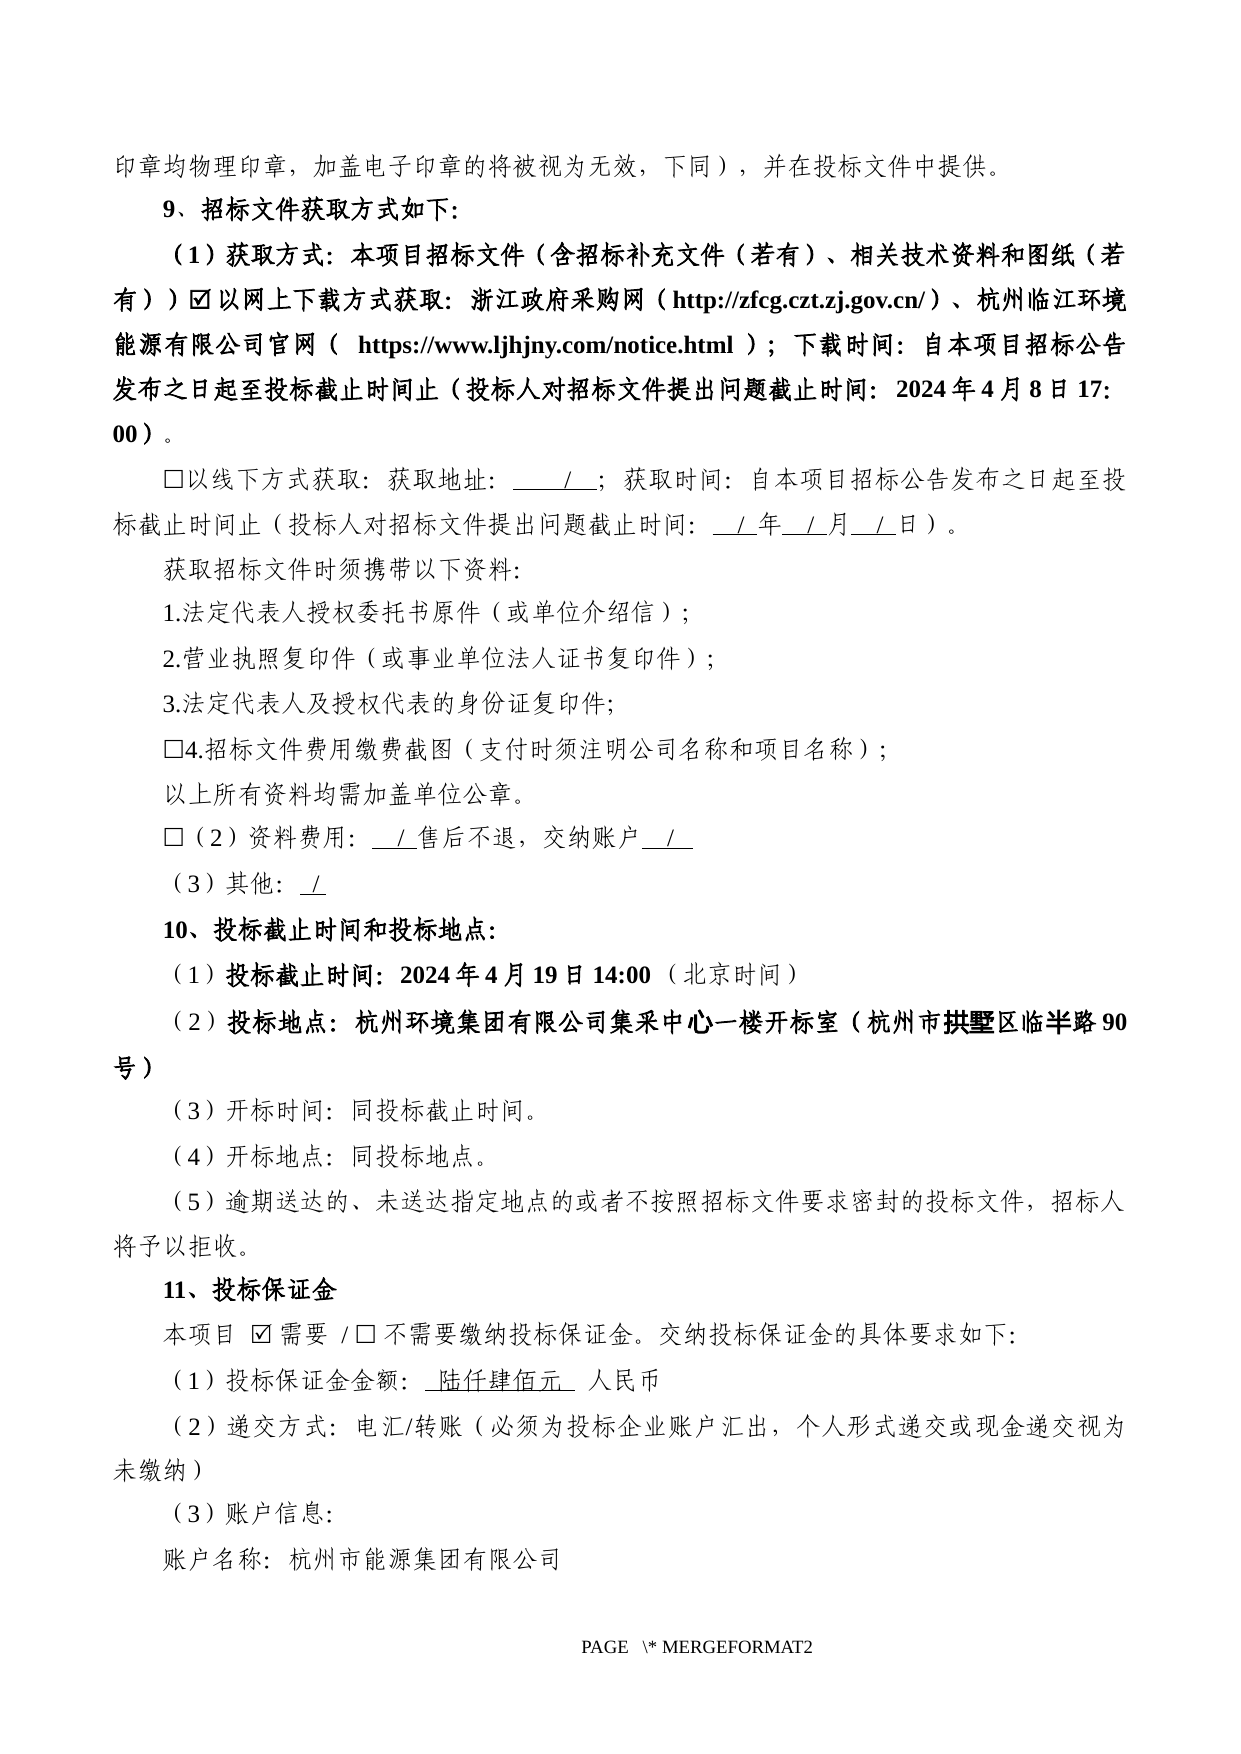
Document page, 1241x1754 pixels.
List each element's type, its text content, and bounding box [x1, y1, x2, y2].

text （1）投标保证金金额： 陆仟肆佰元 人民币 [112, 1364, 1128, 1395]
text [112, 150, 1128, 178]
text 账户名称：杭州市能源集团有限公司 [112, 1543, 1128, 1572]
list 2.营业执照复印件（或事业单位法人证书复印件）； [112, 642, 1128, 672]
text （2）投标地点：杭州环境集团有限公司集采中心一楼开标室（杭州市拱墅区临半路90号） [112, 1004, 1128, 1080]
list 以上所有资料均需加盖单位公章。 [112, 779, 1128, 807]
list 3.法定代表人及授权代表的身份证复印件； [112, 688, 1128, 718]
text （3）开标时间：同投标截止时间。 [112, 1094, 1128, 1125]
list 4.招标文件费用缴费截图（支付时须注明公司名称和项目名称）； [112, 733, 1128, 764]
text （3）账户信息： [112, 1497, 1128, 1528]
text （2）递交方式：电汇/转账（必须为投标企业账户汇出，个人形式递交或现金递交视为未缴纳） [112, 1410, 1128, 1483]
text （4）开标地点：同投标地点。 [112, 1140, 1128, 1170]
text 获取招标文件时须携带以下资料： [112, 554, 1128, 582]
text 本项目 需要 / 不需要缴纳投标保证金。交纳投标保证金的具体要求如下： [112, 1319, 1128, 1349]
list （3）其他： / [112, 867, 1128, 898]
text （5）逾期送达的、未送达指定地点的或者不按照招标文件要求密封的投标文件，招标人将予以拒收。 [112, 1186, 1128, 1259]
text （1）获取方式：本项目招标文件（含招标补充文件（若有）、相关技术资料和图纸（若有））以网上下载方式获取：浙江政府采购网（http://zfcg.czt.zj.gov.cn/）、杭州临江环境能源有限公司官网（ https://www.ljhjny.com/notice.html ）；下载时间：自本项目招标公告发布之日起至投标截止时间止（投标人对招标文件提出问题截止时间：2024年4月8日17：00）。 [112, 238, 1128, 448]
text （1）投标截止时间：2024年4月19日14:00 （北京时间） [112, 959, 1128, 989]
text 11、投标保证金 [112, 1273, 1128, 1303]
text 10、投标截止时间和投标地点： [112, 913, 1128, 943]
list （2）资料费用： / 售后不退，交纳账户 / [112, 822, 1128, 852]
list 1.法定代表人授权委托书原件（或单位介绍信）； [112, 596, 1128, 627]
text 9、招标文件获取方式如下： [112, 193, 1128, 223]
text 以线下方式获取：获取地址： / ；获取时间：自本项目招标公告发布之日起至投标截止时间止（投标人对招标文件提出问题截止时间： / 年 / 月 / 日）。 [112, 463, 1128, 538]
